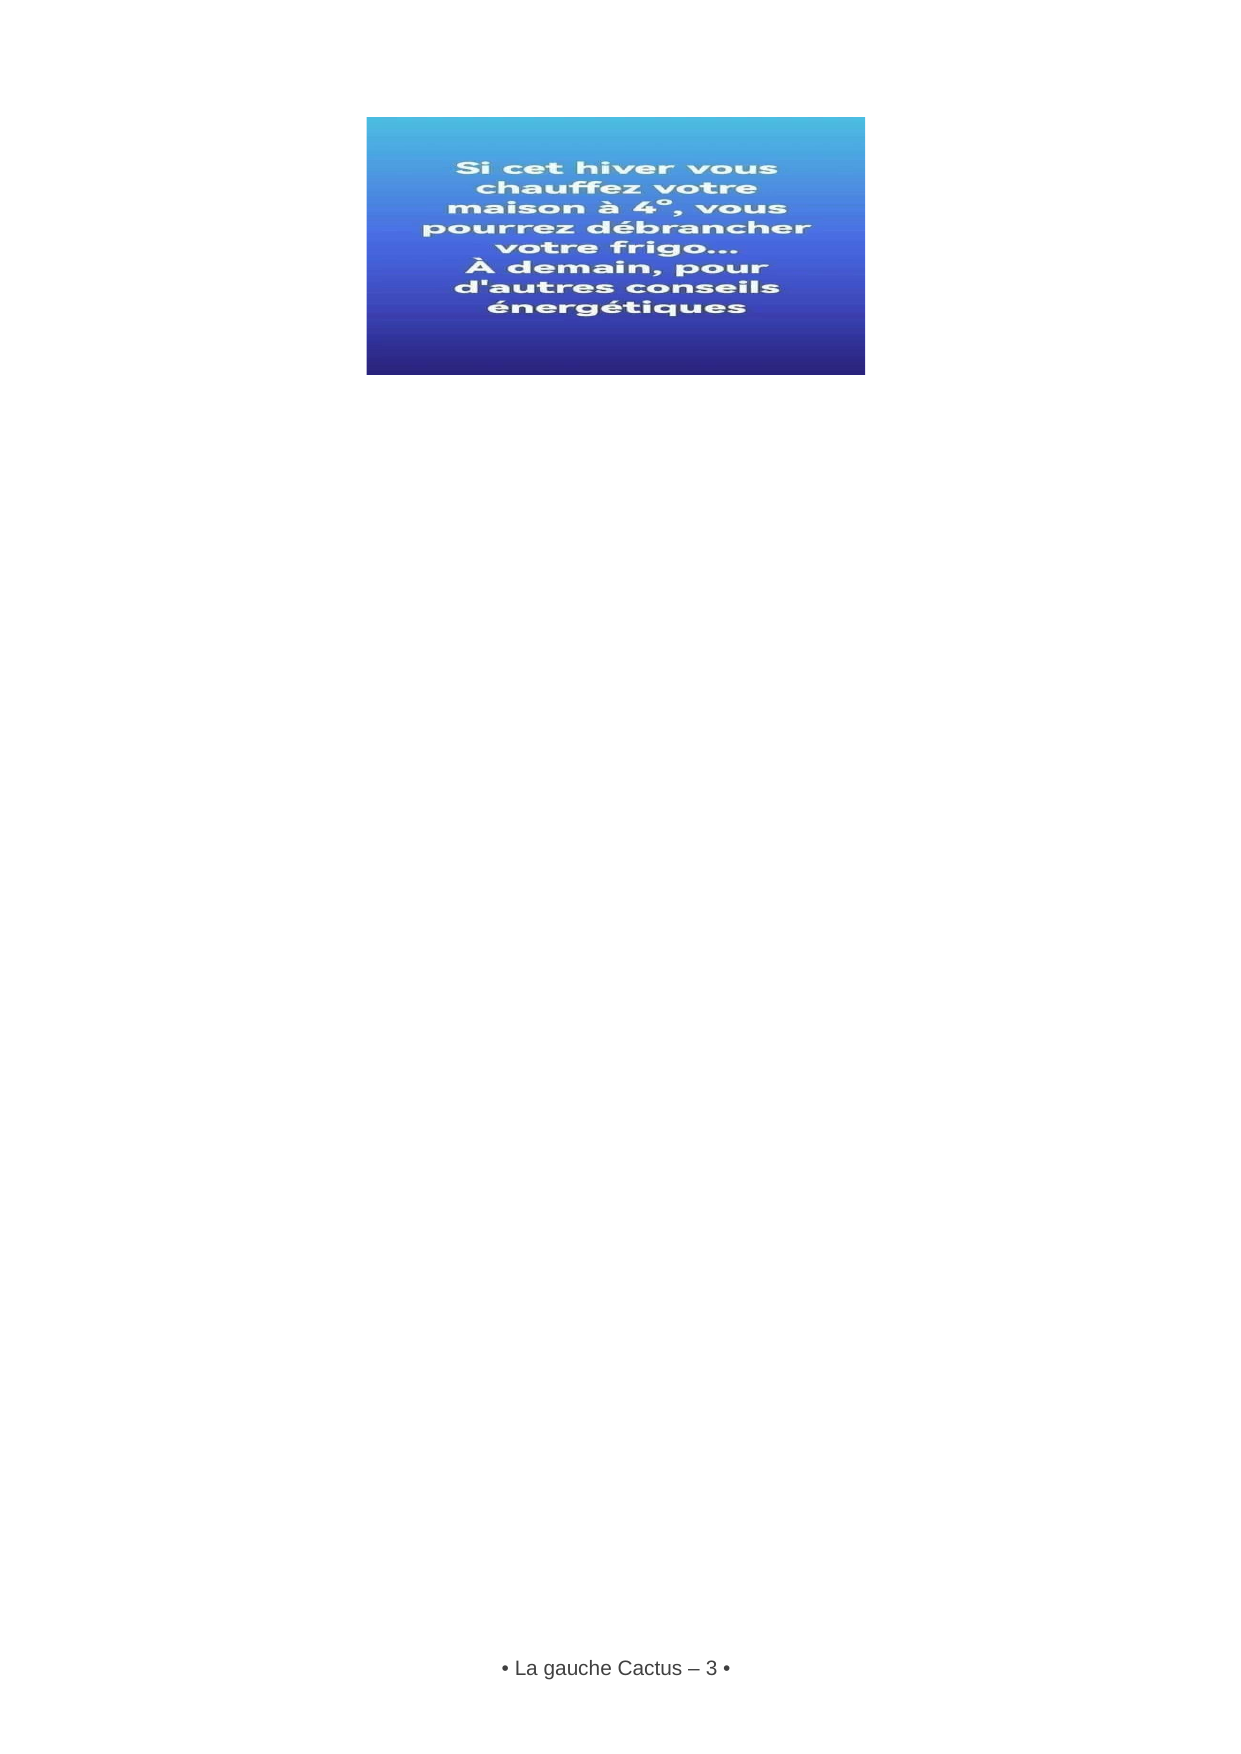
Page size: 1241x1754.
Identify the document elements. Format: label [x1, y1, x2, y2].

picture [366, 117, 865, 375]
